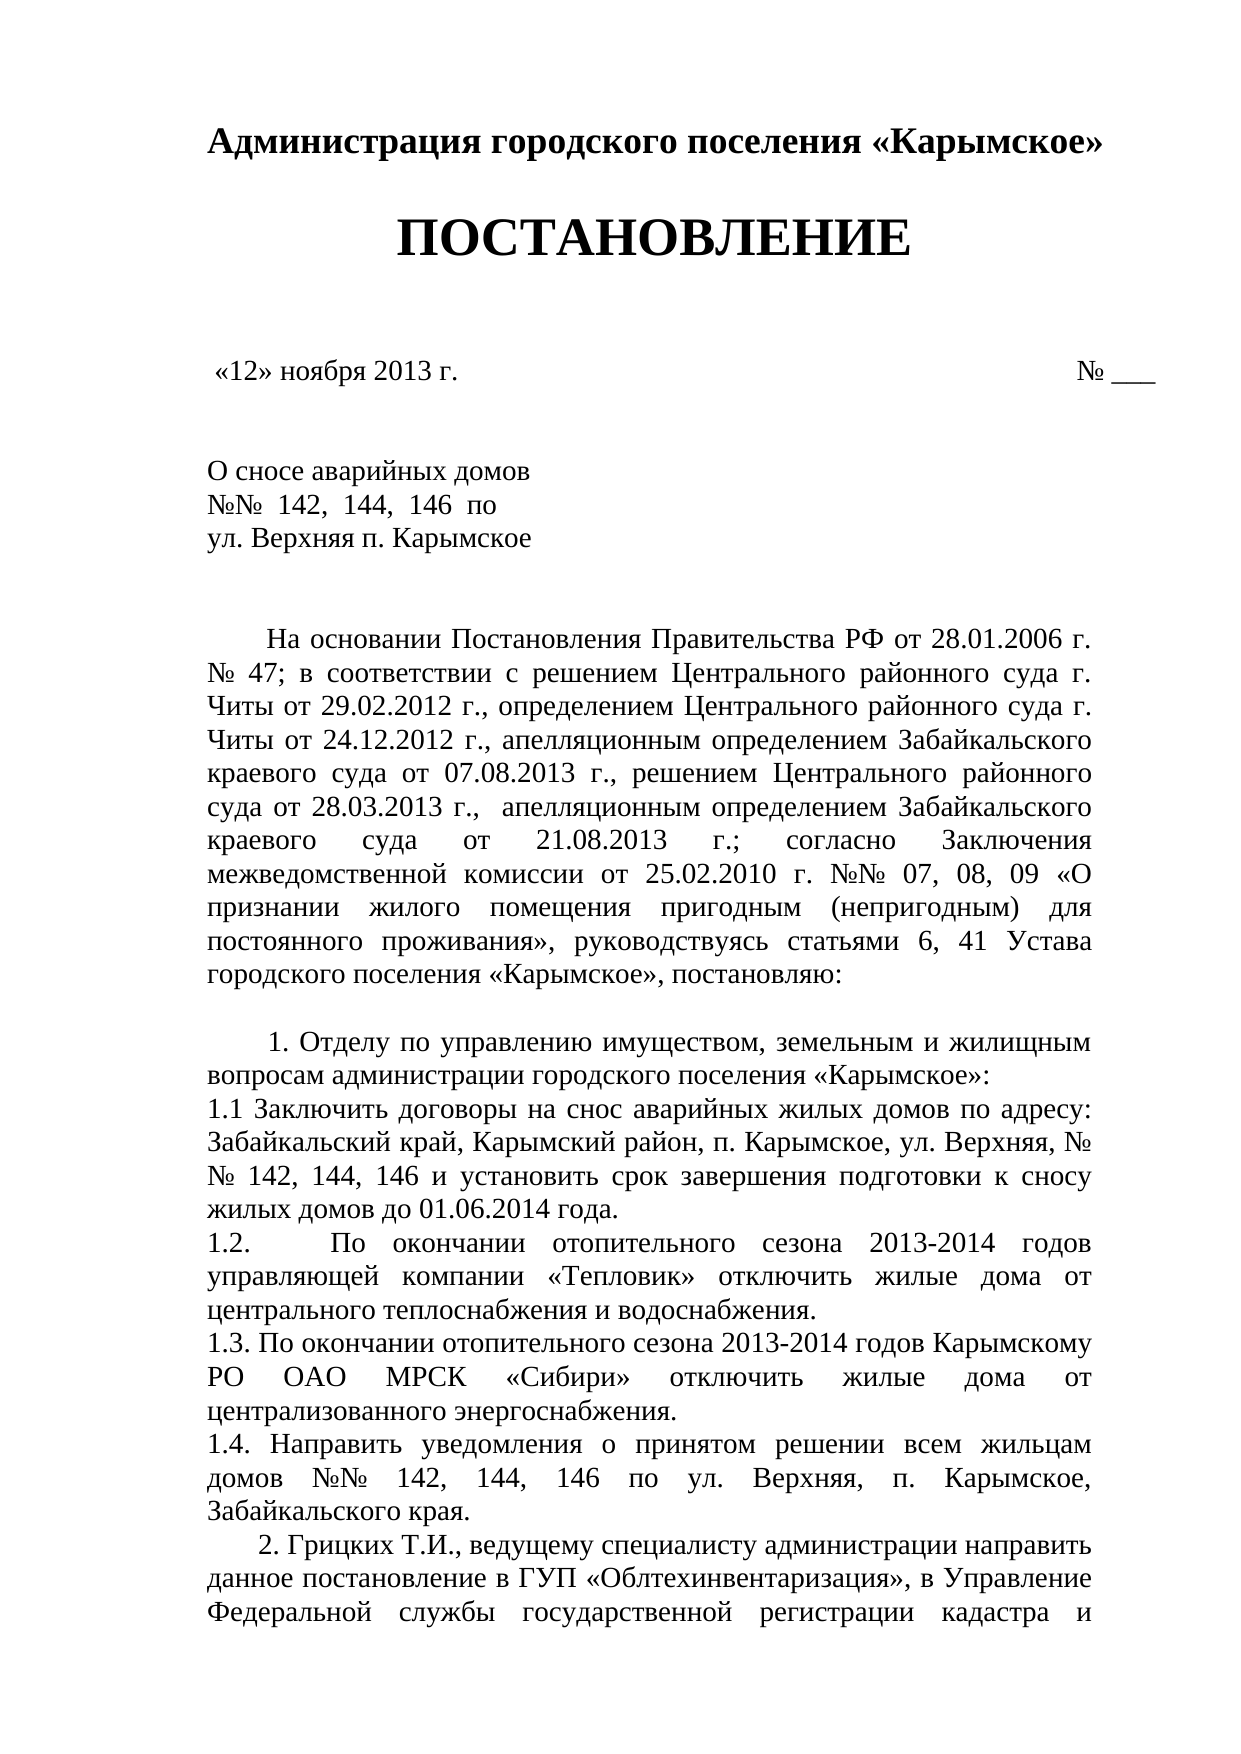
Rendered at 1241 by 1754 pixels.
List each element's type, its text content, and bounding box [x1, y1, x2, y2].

text №№ 142, 144, 146 по [207, 487, 1181, 521]
text О сносе аварийных домов [207, 453, 1181, 487]
text ПОСТАНОВЛЕНИЕ [207, 204, 1181, 267]
text На основании Постановления Правительства РФ от 28.01.2006 г. № 47; в соответствии с решением Центрального районного суда г. Читы от 29.02.2012 г., определением Центрального районного суда г. Читы от 24.12.2012 г., апелляционным определением Забайкальского краевого суда от 07.08.2013 г., решением Центрального районного суда от 28.03.2013 г., апелляционным определением Забайкальского краевого суда от 21.08.2013 г.; согласно Заключения межведомственной комиссии от 25.02.2010 г. №№ 07, 08, 09 «О признании жилого помещения пригодным (непригодным) для постоянного проживания», руководствуясь статьями 6, 41 Устава городского поселения «Карымское», постановляю: [207, 621, 1093, 990]
text 1.4. Направить уведомления о принятом решении всем жильцам домов №№ 142, 144, 146 по ул. Верхняя, п. Карымское, Забайкальского края. [207, 1426, 1093, 1527]
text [207, 1527, 1093, 1627]
text ул. Верхняя п. Карымское [207, 521, 1181, 554]
text 1.1 Заключить договоры на снос аварийных жилых домов по адресу: Забайкальский край, Карымский район, п. Карымское, ул. Верхняя, №№ 142, 144, 146 и установить срок завершения подготовки к сносу жилых домов до 01.06.2014 года. [207, 1091, 1093, 1225]
text 1.3. По окончании отопительного сезона 2013-2014 годов Карымскому РО ОАО МРСК «Сибири» отключить жилые дома от централизованного энергоснабжения. [207, 1326, 1093, 1426]
text Администрация городского поселения «Карымское» [207, 118, 1181, 161]
text 1. Отделу по управлению имуществом, земельным и жилищным вопросам администрации городского поселения «Карымское»: [207, 1024, 1093, 1091]
text 1.2. По окончании отопительного сезона 2013-2014 годов управляющей компании «Тепловик» отключить жилые дома от центрального теплоснабжения и водоснабжения. [207, 1225, 1093, 1326]
text «12» ноября 2013 г. № ___ [207, 353, 1181, 386]
